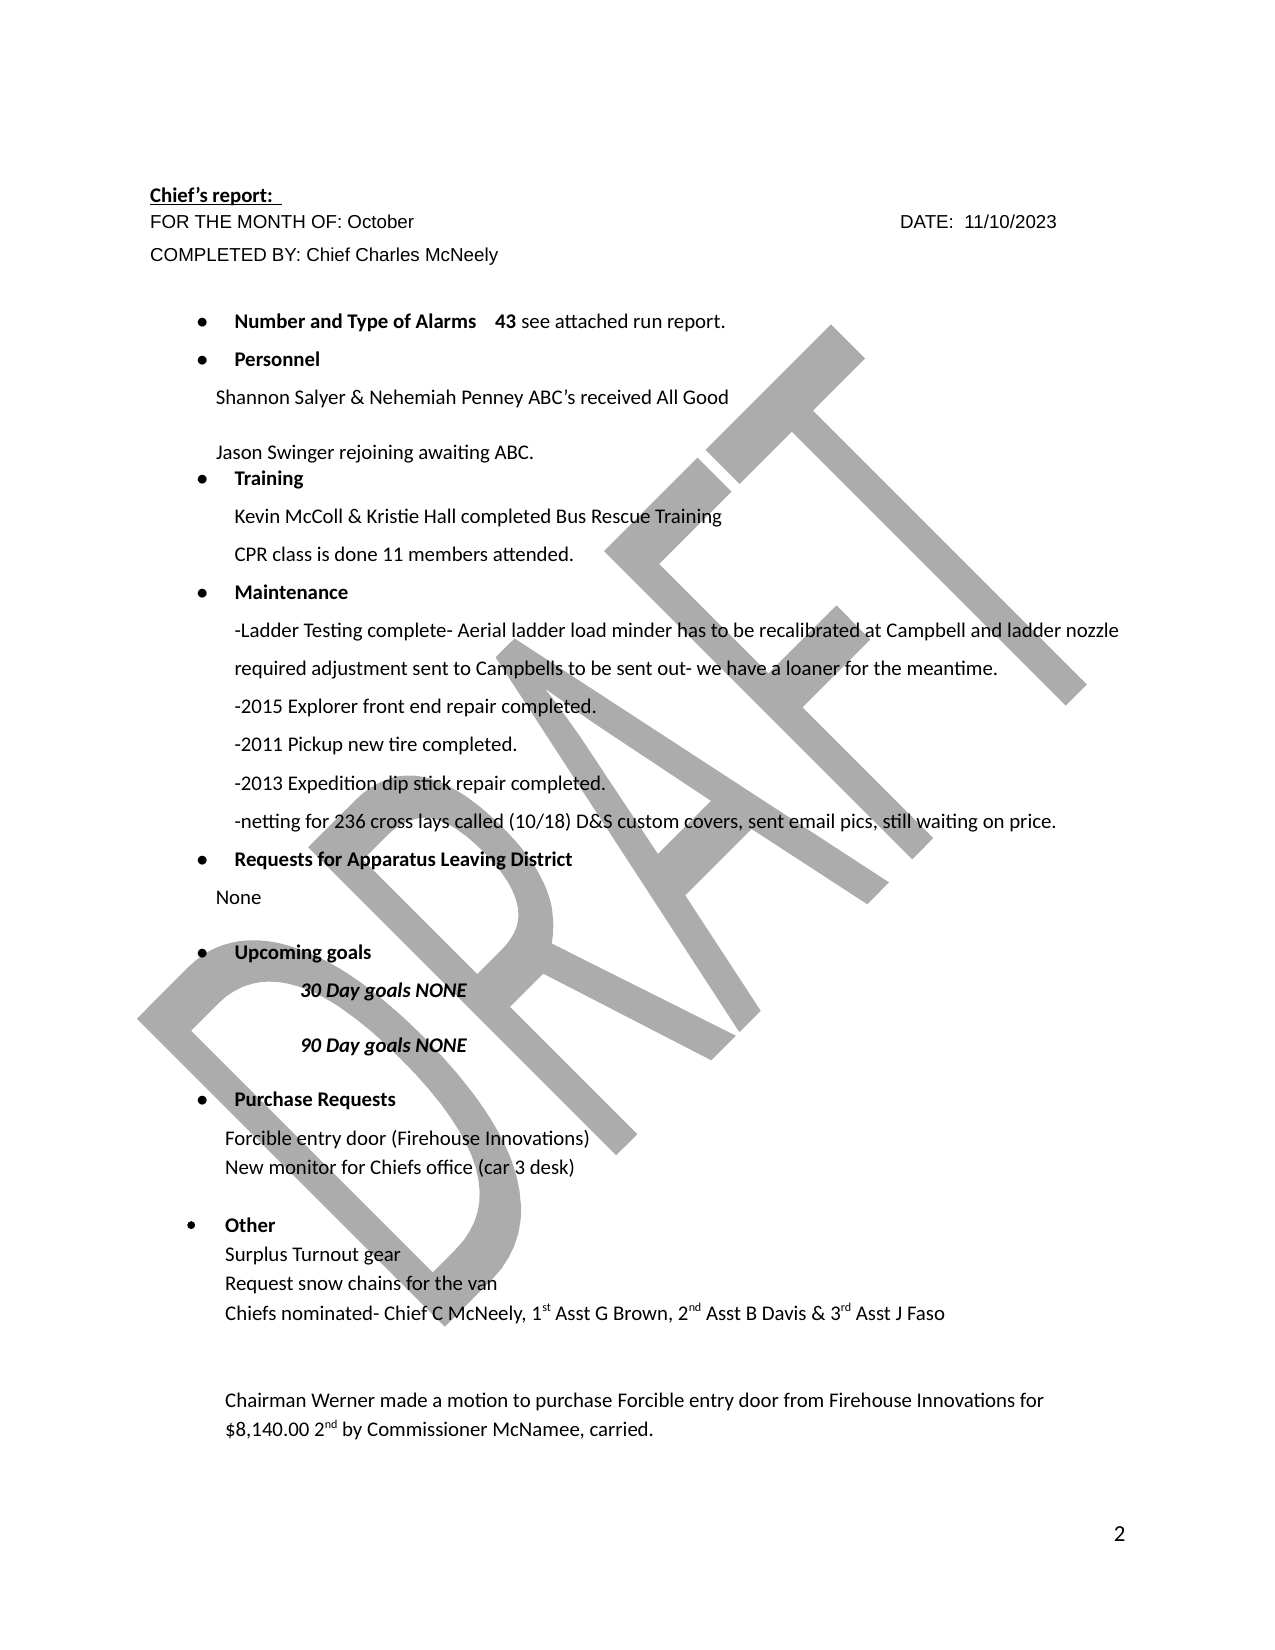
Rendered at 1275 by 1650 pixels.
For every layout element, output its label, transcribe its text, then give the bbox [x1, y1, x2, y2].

text 90 Day goals NONE [300, 1032, 1125, 1057]
text 30 Day goals NONE [300, 977, 1125, 1002]
text Chief’s report: [150, 182, 1125, 208]
text Chiefs nominated- Chief C McNeely, 1st Asst G Brown, 2nd Asst B Davis & 3rd Asst J Faso [225, 1300, 1125, 1325]
text Surplus Turnout gear [225, 1241, 1125, 1267]
text Shannon Salyer & Nehemiah Penney ABC’s received All Good [216, 384, 1125, 410]
text Jason Swinger rejoining awaiting ABC. [150, 439, 1125, 465]
text FOR THE MONTH OF: October DATE: 11/10/2023 [150, 211, 1125, 233]
text Request snow chains for the van [225, 1271, 1125, 1296]
text -2013 Expedition dip stick repair completed. [234, 770, 1125, 795]
list Purchase Requests [197, 1087, 1125, 1112]
text -netting for 236 cross lays called (10/18) D&S custom covers, sent email pics, still waiting on price. [234, 808, 1125, 833]
text -2011 Pickup new tire completed. [234, 732, 1125, 757]
list Personnel [197, 346, 1125, 372]
list Upcoming goals [197, 939, 1125, 964]
text Kevin McColl & Kristie Hall completed Bus Rescue Training [234, 503, 1125, 528]
text COMPLETED BY: Chief Charles McNeely [150, 244, 1125, 265]
list Requests for Apparatus Leaving District [197, 846, 1125, 871]
text Forcible entry door (Firehouse Innovations) [225, 1125, 1125, 1150]
list Number and Type of Alarms 43 see attached run report. [197, 308, 1125, 334]
text Chairman Werner made a motion to purchase Forcible entry door from Firehouse Innovations for $8,140.00 2nd by Commissioner McNamee, carried. [225, 1387, 1125, 1442]
list Other [187, 1212, 1125, 1238]
list Training [197, 465, 1125, 490]
text -Ladder Testing complete- Aerial ladder load minder has to be recalibrated at Campbell and ladder nozzle required adjustment sent to Campbells to be sent out- we have a loaner for the meantime. [234, 617, 1125, 681]
text New monitor for Chiefs office (car 3 desk) [225, 1154, 1125, 1179]
text None [216, 884, 1125, 909]
text -2015 Explorer front end repair completed. [234, 693, 1125, 719]
list Maintenance [197, 579, 1125, 604]
text CPR class is done 11 members attended. [234, 541, 1125, 566]
